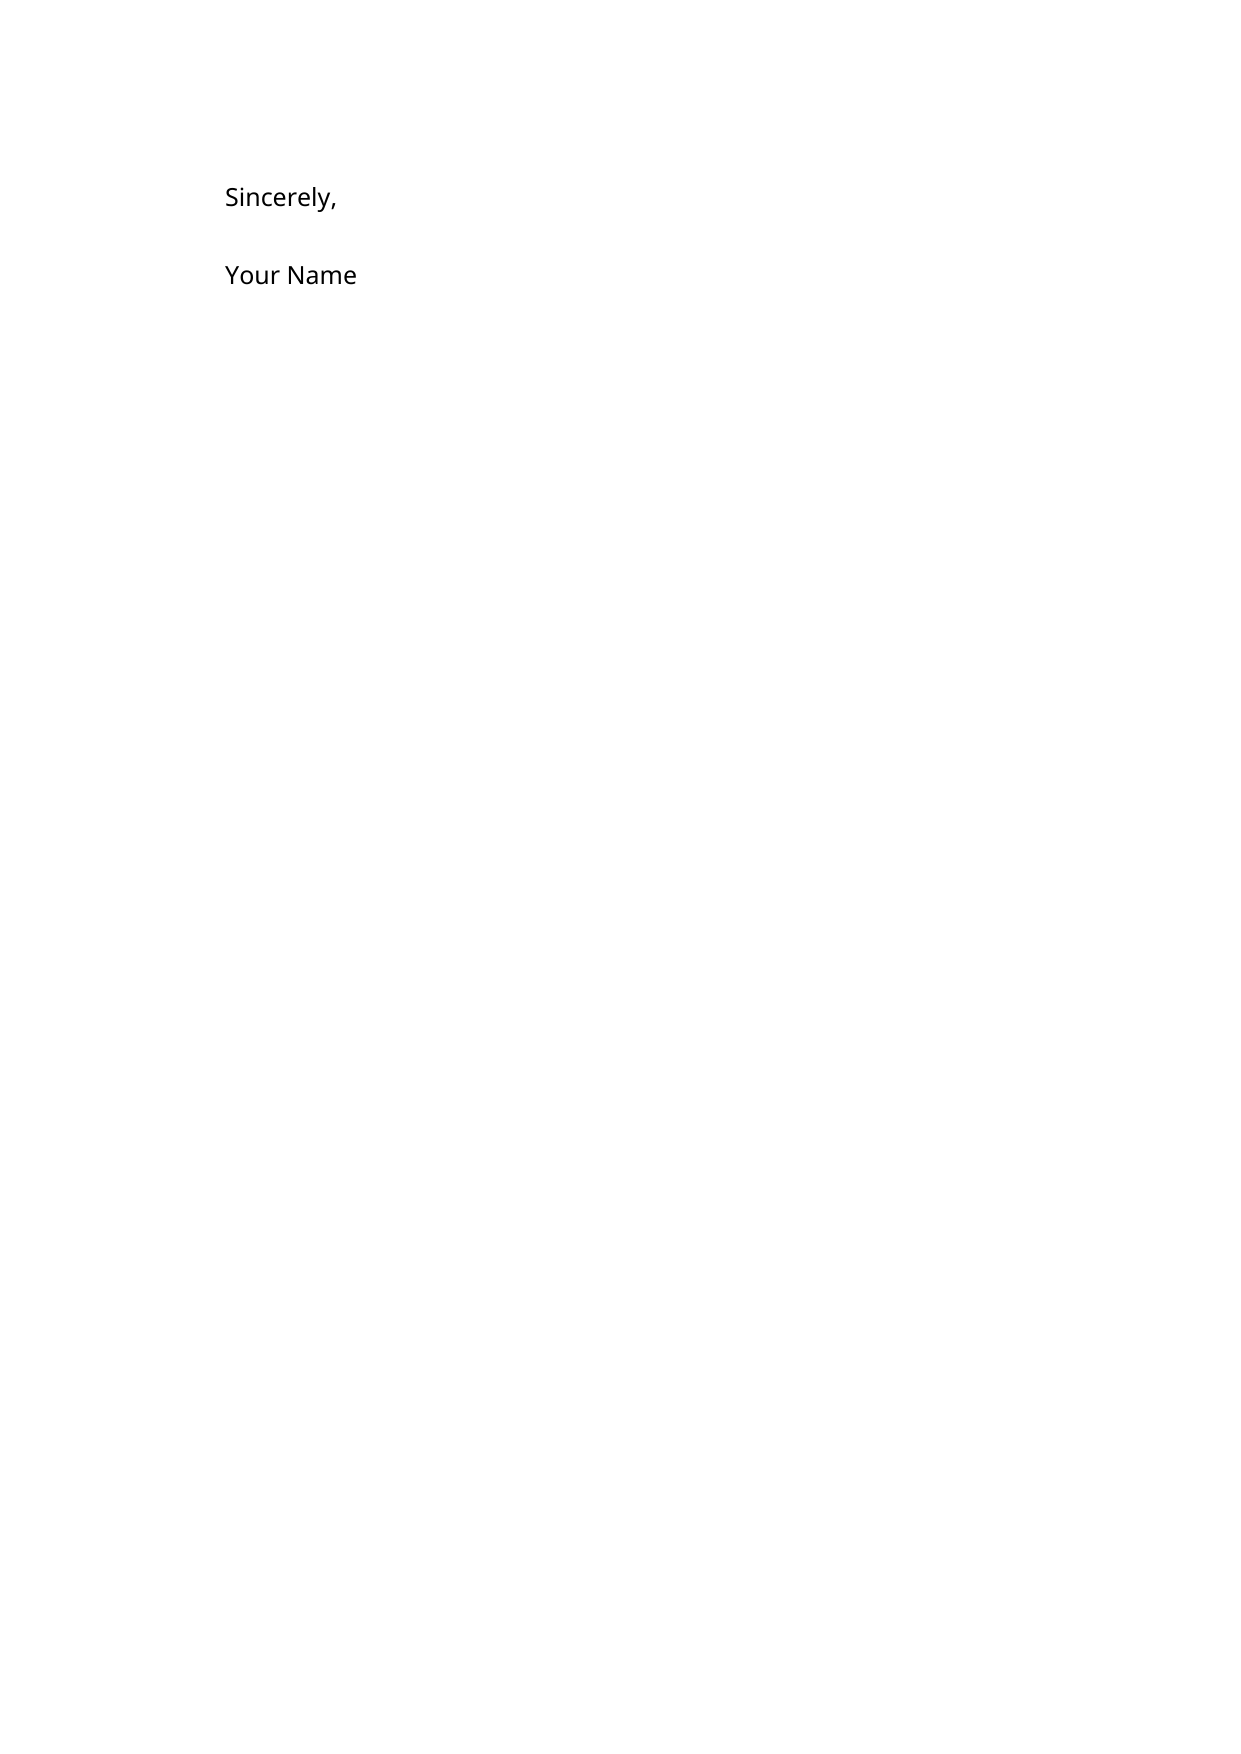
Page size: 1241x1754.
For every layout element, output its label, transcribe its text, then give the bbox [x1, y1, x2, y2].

text Your Name [225, 258, 1090, 292]
text Sincerely, [225, 180, 1090, 214]
